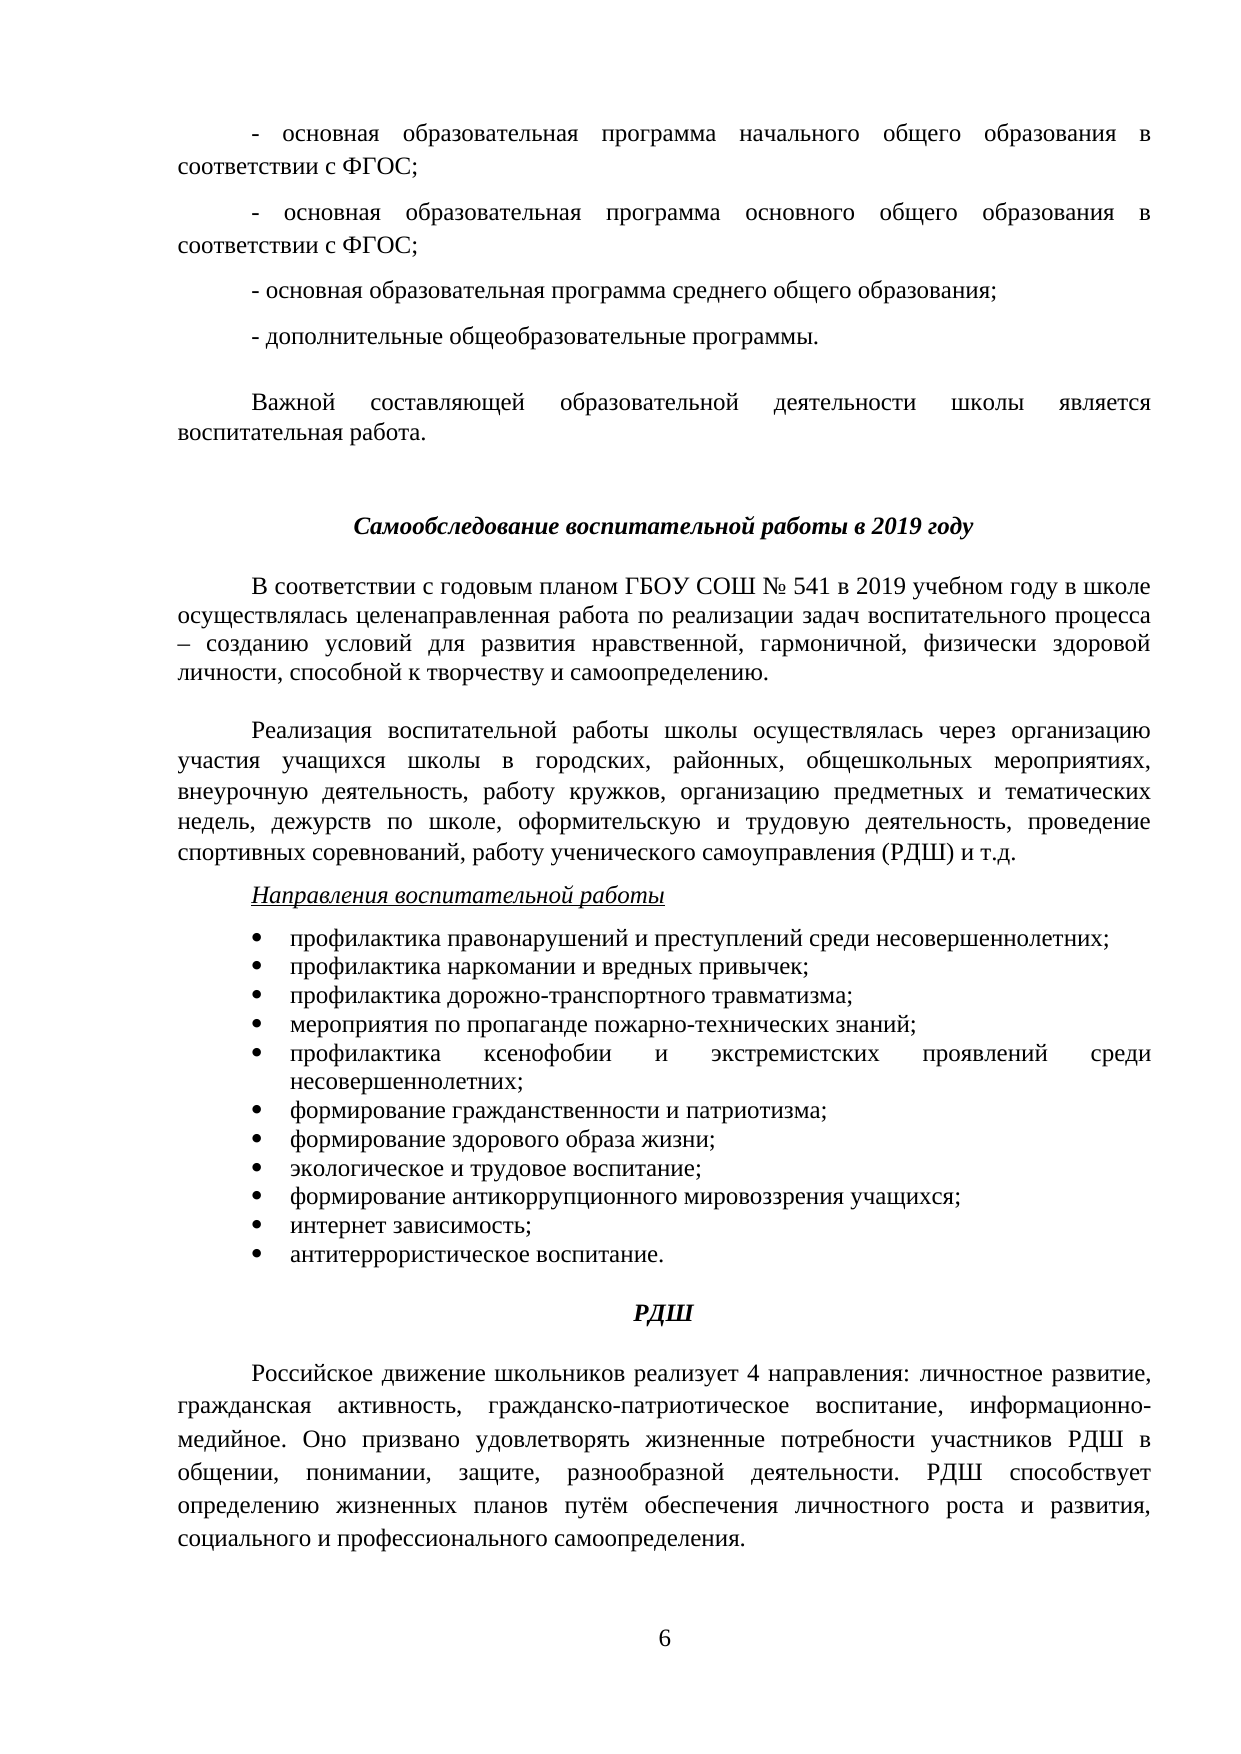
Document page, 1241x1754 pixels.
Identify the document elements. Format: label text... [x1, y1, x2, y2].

list формирование антикоррупционного мировоззрения учащихся; [252, 1181, 1152, 1210]
list формирование здорового образа жизни; [252, 1124, 1152, 1153]
list формирование гражданственности и патриотизма; [252, 1095, 1152, 1124]
list профилактика дорожно-транспортного травматизма; [252, 980, 1152, 1009]
text Направления воспитательной работы [177, 880, 1152, 908]
list профилактика правонарушений и преступлений среди несовершеннолетних; [252, 923, 1152, 951]
text - дополнительные общеобразовательные программы. [177, 321, 1152, 349]
text Важной составляющей образовательной деятельности школы является воспитательная работа. [177, 387, 1152, 446]
list экологическое и трудовое воспитание; [252, 1153, 1152, 1181]
text РДШ [177, 1298, 1152, 1327]
text Реализация воспитательной работы школы осуществлялась через организацию участия учащихся школы в городских, районных, общешкольных мероприятиях, внеурочную деятельность, работу кружков, организацию предметных и тематических недель, дежурств по школе, оформительскую и трудовую деятельность, проведение спортивных соревнований, работу ученического самоуправления (РДШ) и т.д. [177, 715, 1152, 866]
list мероприятия по пропаганде пожарно-технических знаний; [252, 1009, 1152, 1038]
text В соответствии с годовым планом ГБОУ СОШ № 541 в 2019 учебном году в школе осуществлялась целенаправленная работа по реализации задач воспитательного процесса – созданию условий для развития нравственной, гармоничной, физически здоровой личности, способной к творчеству и самоопределению. [177, 571, 1152, 686]
list интернет зависимость; [252, 1210, 1152, 1239]
text - основная образовательная программа среднего общего образования; [177, 275, 1152, 304]
text Самообследование воспитательной работы в 2019 году [177, 511, 1152, 540]
text - основная образовательная программа начального общего образования в соответствии с ФГОС; [177, 118, 1152, 180]
list антитеррористическое воспитание. [252, 1239, 1152, 1268]
list профилактика ксенофобии и экстремистских проявлений среди несовершеннолетних; [252, 1038, 1152, 1095]
list профилактика наркомании и вредных привычек; [252, 951, 1152, 980]
text Российское движение школьников реализует 4 направления: личностное развитие, гражданская активность, гражданско-патриотическое воспитание, информационно-медийное. Оно призвано удовлетворять жизненные потребности участников РДШ в общении, понимании, защите, разнообразной деятельности. РДШ способствует определению жизненных планов путём обеспечения личностного роста и развития, социального и профессионального самоопределения. [177, 1358, 1152, 1551]
text - основная образовательная программа основного общего образования в соответствии с ФГОС; [177, 197, 1152, 258]
